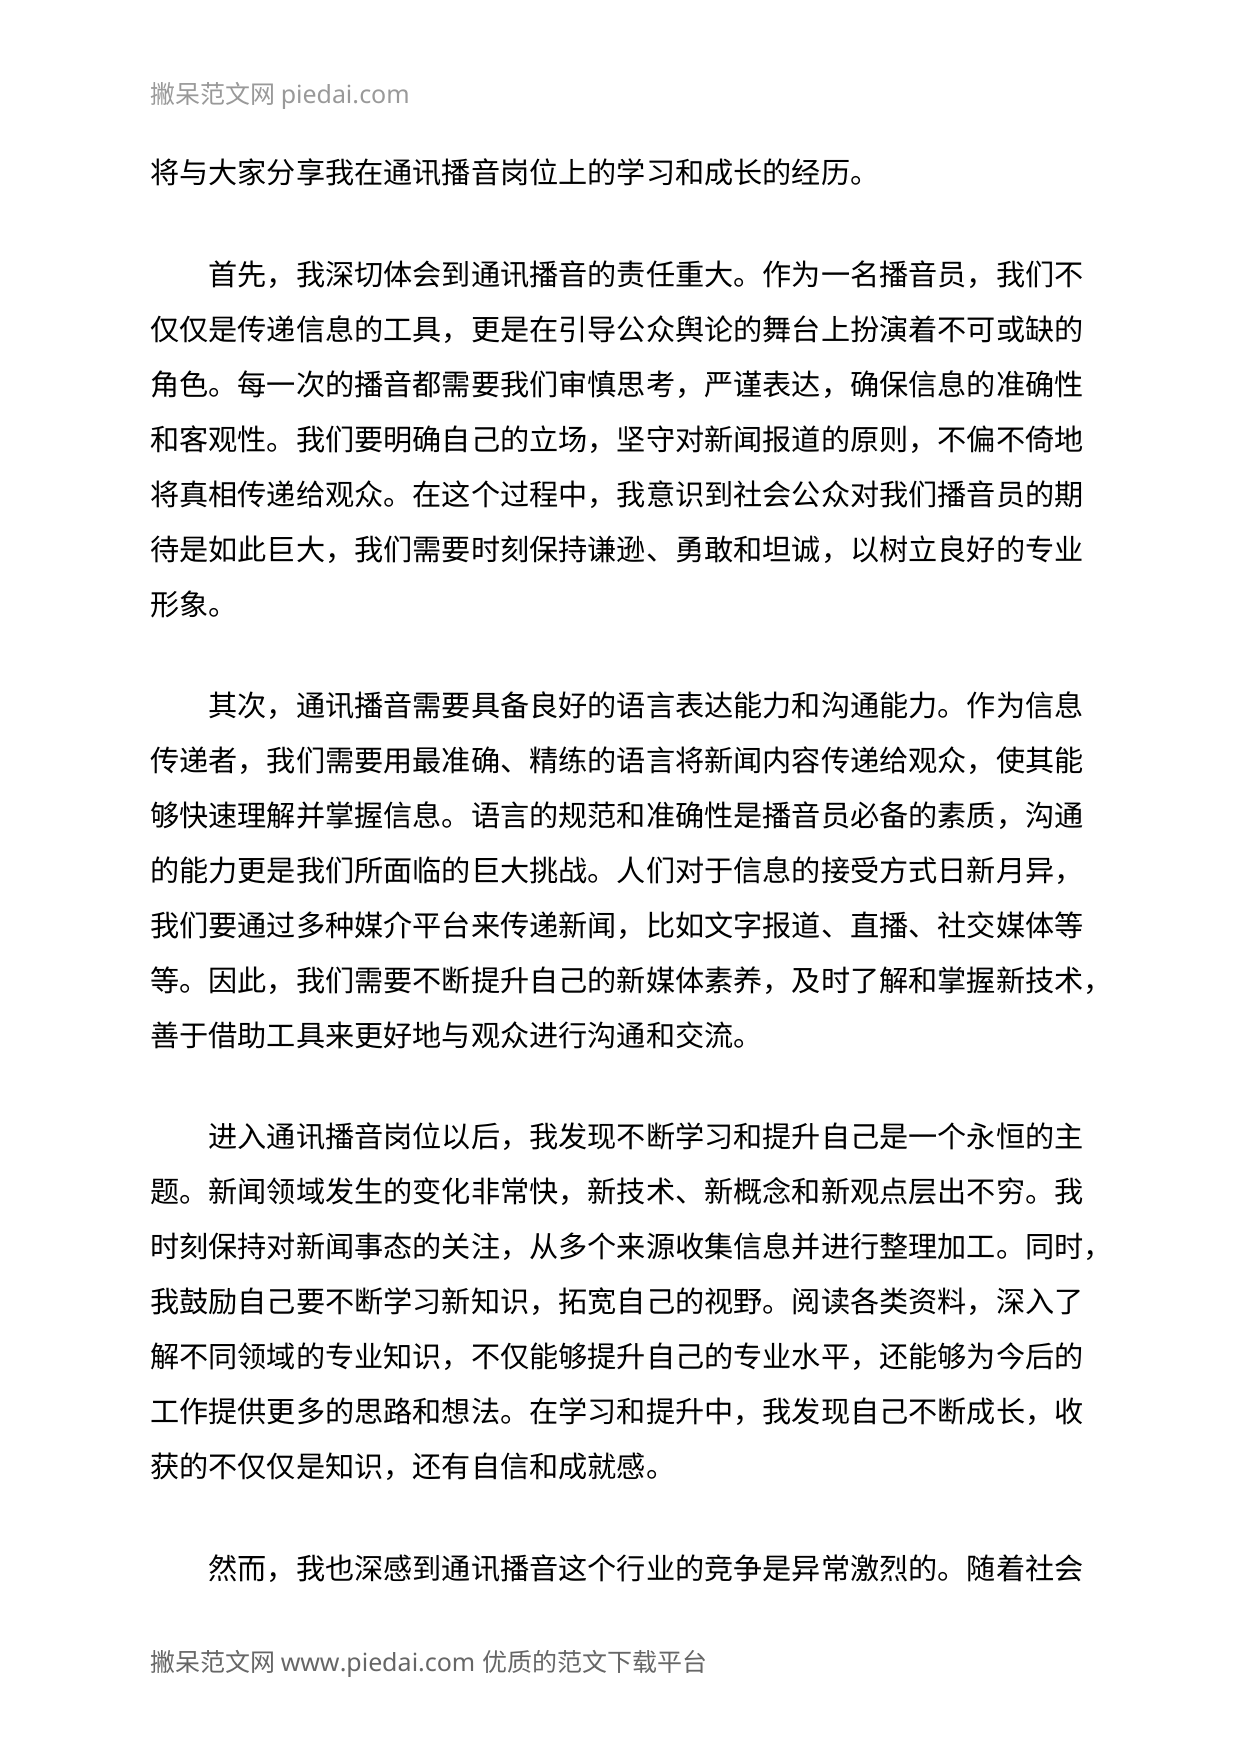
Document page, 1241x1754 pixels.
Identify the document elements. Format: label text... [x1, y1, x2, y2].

text 其次，通讯播音需要具备良好的语言表达能力和沟通能力。作为信息传递者，我们需要用最准确、精练的语言将新闻内容传递给观众，使其能够快速理解并掌握信息。语言的规范和准确性是播音员必备的素质，沟通的能力更是我们所面临的巨大挑战。人们对于信息的接受方式日新月异，我们要通过多种媒介平台来传递新闻，比如文字报道、直播、社交媒体等等。因此，我们需要不断提升自己的新媒体素养，及时了解和掌握新技术，善于借助工具来更好地与观众进行沟通和交流。 [150, 683, 1090, 1054]
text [150, 150, 1090, 192]
text 首先，我深切体会到通讯播音的责任重大。作为一名播音员，我们不仅仅是传递信息的工具，更是在引导公众舆论的舞台上扮演着不可或缺的角色。每一次的播音都需要我们审慎思考，严谨表达，确保信息的准确性和客观性。我们要明确自己的立场，坚守对新闻报道的原则，不偏不倚地将真相传递给观众。在这个过程中，我意识到社会公众对我们播音员的期待是如此巨大，我们需要时刻保持谦逊、勇敢和坦诚，以树立良好的专业形象。 [150, 252, 1090, 623]
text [150, 1545, 1090, 1587]
text 进入通讯播音岗位以后，我发现不断学习和提升自己是一个永恒的主题。新闻领域发生的变化非常快，新技术、新概念和新观点层出不穷。我时刻保持对新闻事态的关注，从多个来源收集信息并进行整理加工。同时，我鼓励自己要不断学习新知识，拓宽自己的视野。阅读各类资料，深入了解不同领域的专业知识，不仅能够提升自己的专业水平，还能够为今后的工作提供更多的思路和想法。在学习和提升中，我发现自己不断成长，收获的不仅仅是知识，还有自信和成就感。 [150, 1114, 1090, 1486]
